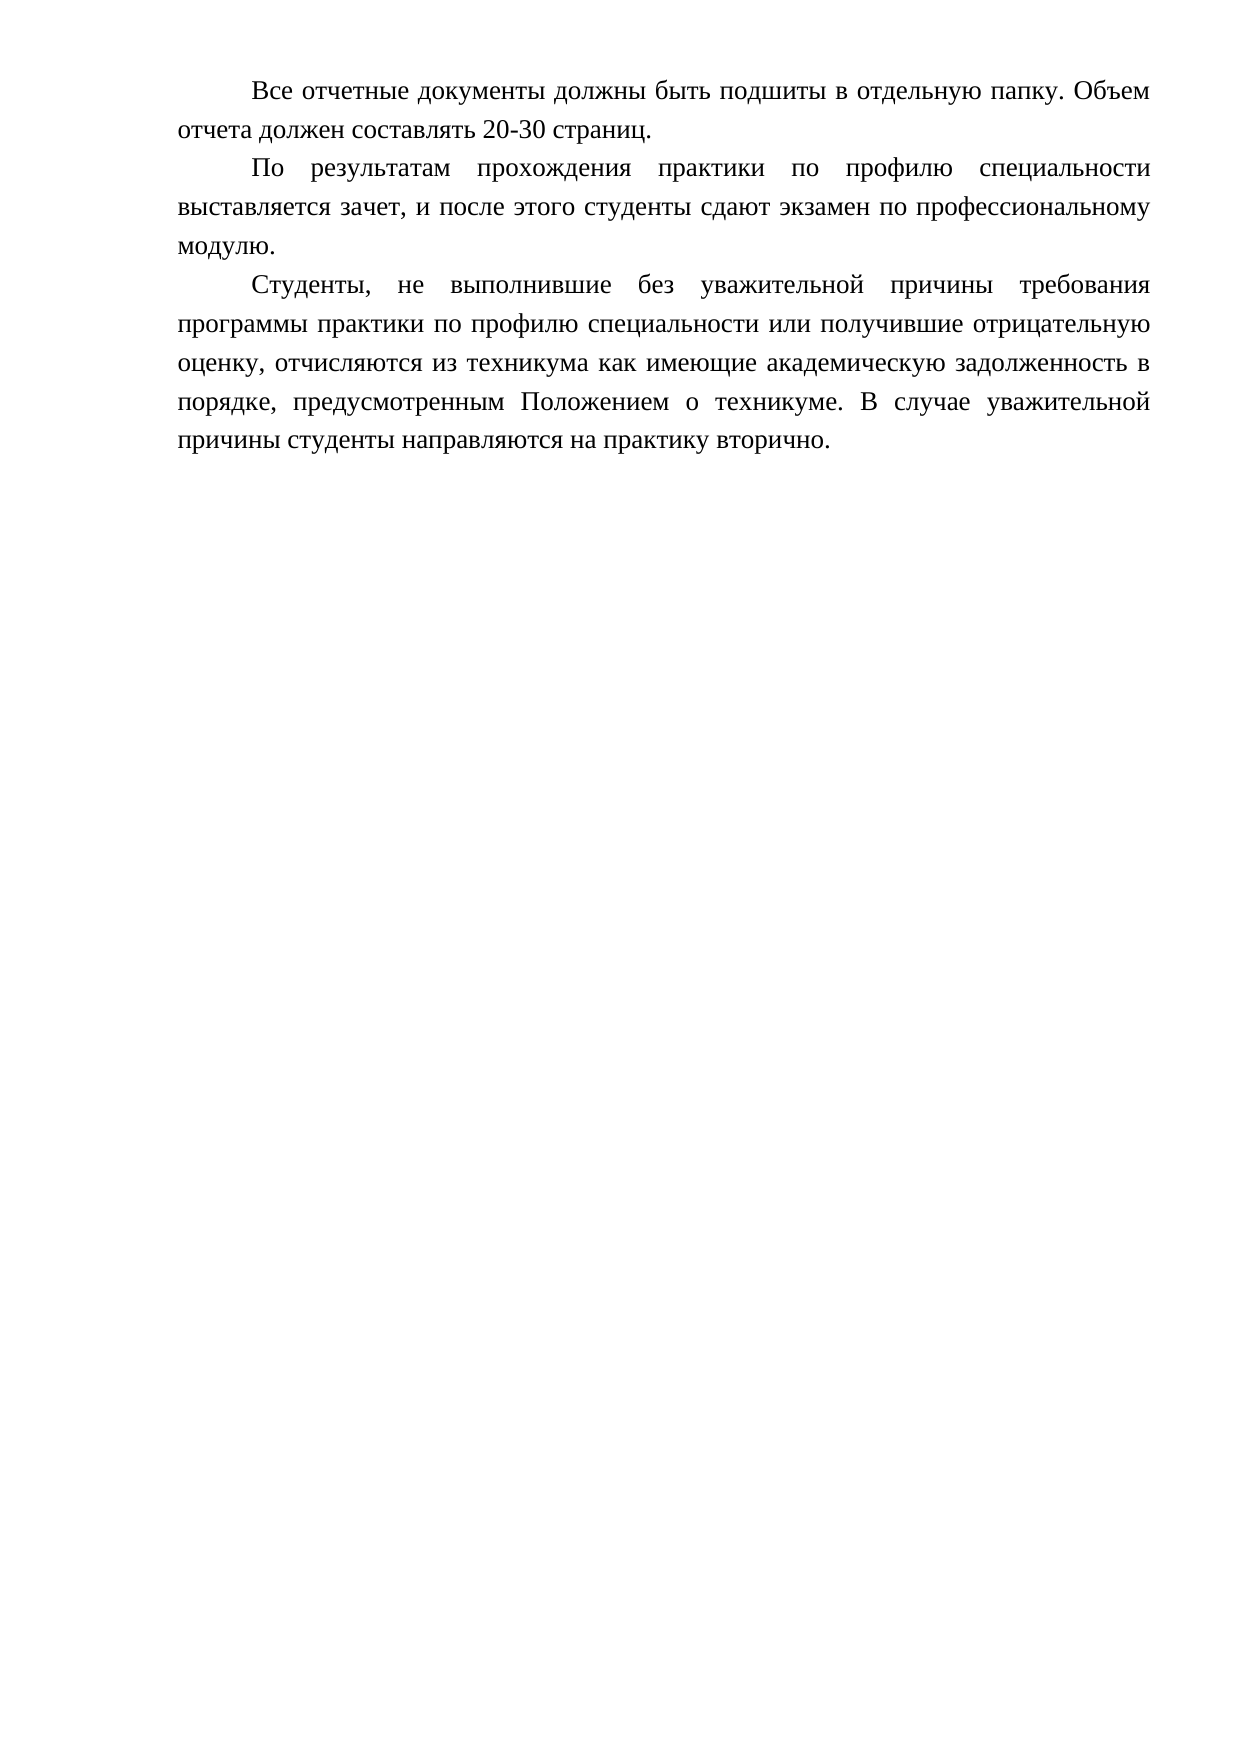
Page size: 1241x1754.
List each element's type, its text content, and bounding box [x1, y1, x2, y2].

text Студенты, не выполнившие без уважительной причины требования программы практики по профилю специальности или получившие отрицательную оценку, отчисляются из техникума как имеющие академическую задолженность в порядке, предусмотренным Положением о техникуме. В случае уважительной причины студенты направляются на практику вторично. [177, 268, 1152, 455]
text По результатам прохождения практики по профилю специальности выставляется зачет, и после этого студенты сдают экзамен по профессиональному модулю. [177, 152, 1152, 260]
text Все отчетные документы должны быть подшиты в отдельную папку. Объем отчета должен составлять 20-30 страниц. [177, 74, 1152, 144]
